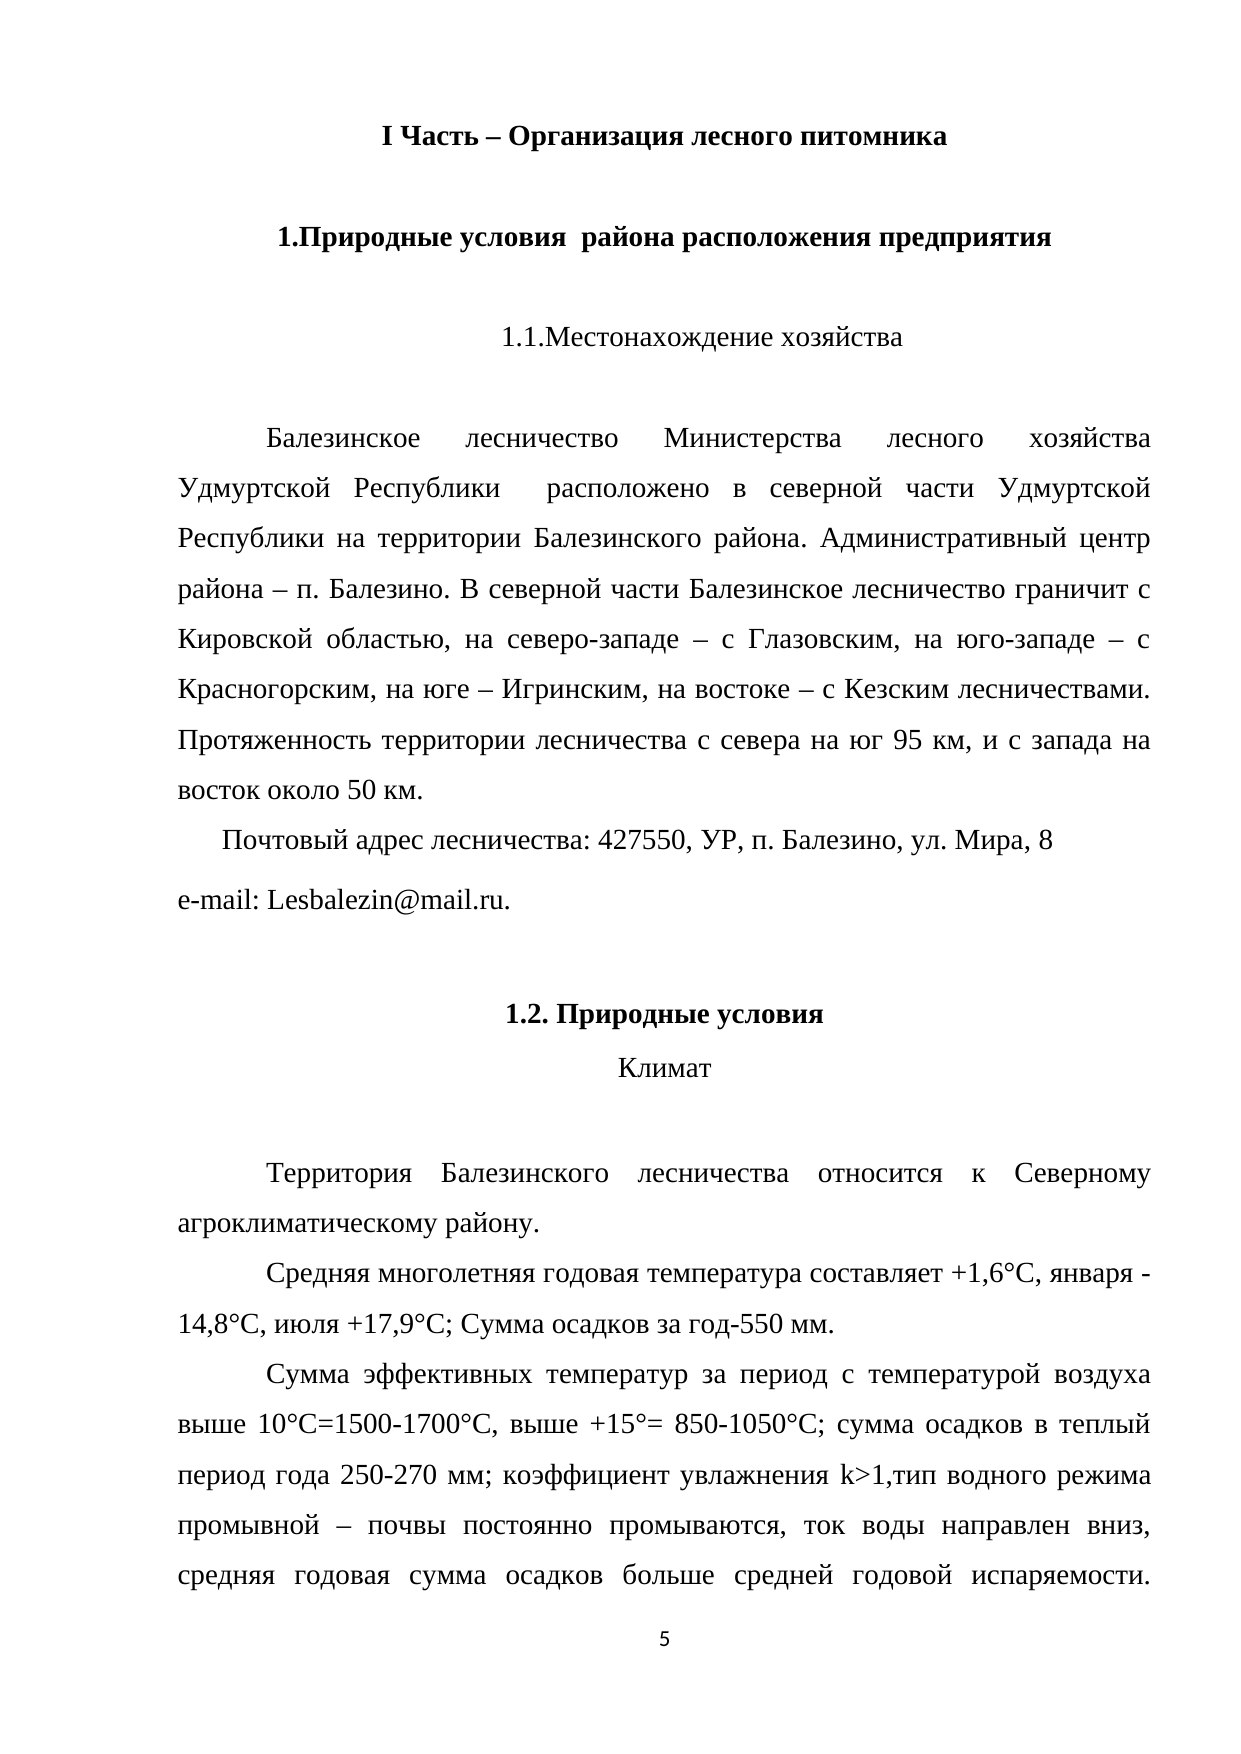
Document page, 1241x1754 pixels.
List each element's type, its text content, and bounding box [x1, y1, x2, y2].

text Климат [177, 1050, 1152, 1084]
text 1.Природные условия района расположения предприятия [177, 219, 1152, 252]
text I Часть – Организация лесного питомника [177, 118, 1152, 152]
list 1.1.Местонахождение хозяйства [252, 319, 1152, 353]
text Почтовый адрес лесничества: 427550, УР, п. Балезино, ул. Мира, 8 [177, 822, 1152, 856]
text 1.2. Природные условия [177, 996, 1152, 1029]
text e-mail: Lesbalezin@mail.ru. [177, 882, 1152, 915]
text Территория Балезинского лесничества относится к Северному агроклиматическому району. [177, 1155, 1152, 1239]
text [177, 1356, 1152, 1591]
list Балезинское лесничество Министерства лесного хозяйства Удмуртской Республики расположено в северной части Удмуртской Республики на территории Балезинского района. Административный центр района – п. Балезино. В северной части Балезинское лесничество граничит с Кировской областью, на северо-западе – с Глазовским, на юго-западе – с Красногорским, на юге – Игринским, на востоке – с Кезским лесничествами. Протяженность территории лесничества с севера на юг 95 км, и с запада на восток около 50 км. [177, 420, 1152, 806]
text Средняя многолетняя годовая температура составляет +1,6°С, января -14,8°С, июля +17,9°С; Сумма осадков за год-550 мм. [177, 1256, 1152, 1339]
